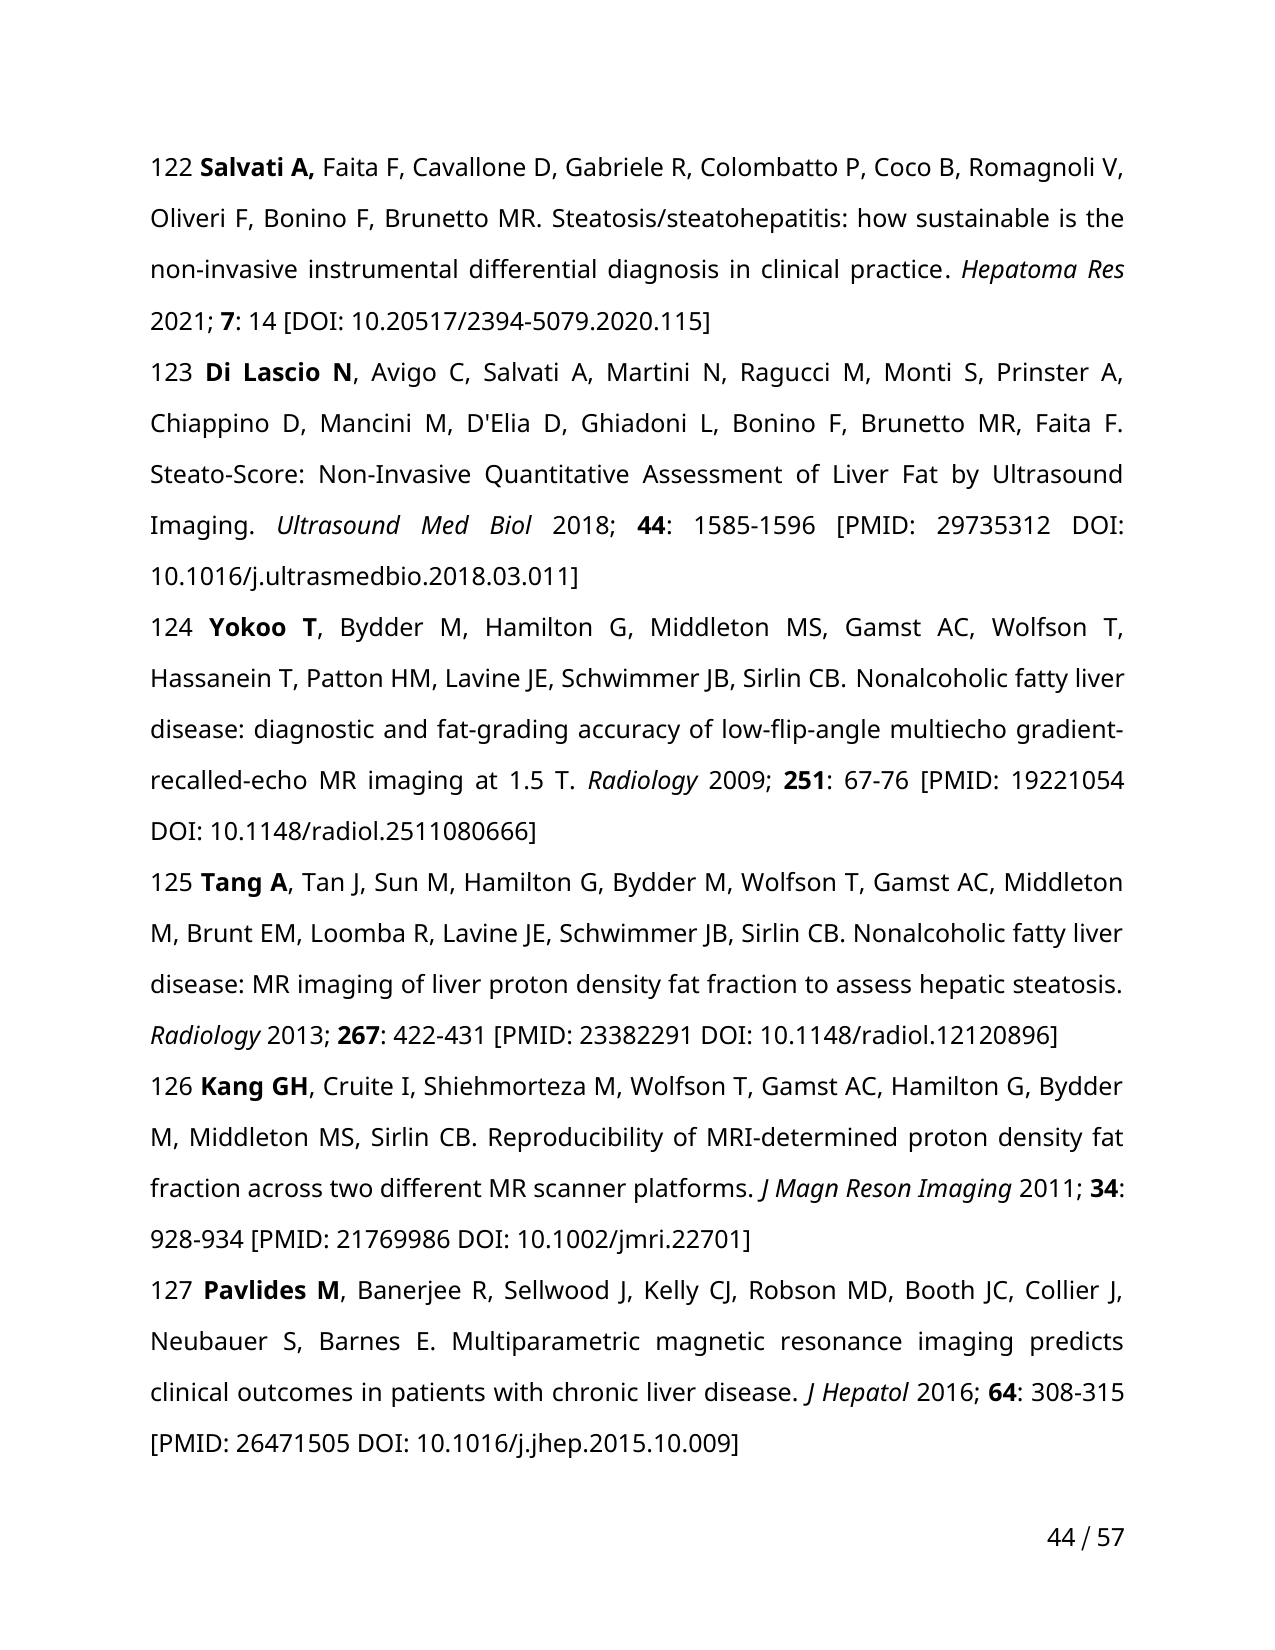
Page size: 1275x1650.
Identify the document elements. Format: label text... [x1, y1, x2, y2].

text 126 Kang GH, Cruite I, Shiehmorteza M, Wolfson T, Gamst AC, Hamilton G, Bydder M, Middleton MS, Sirlin CB. Reproducibility of MRI-determined proton density fat fraction across two different MR scanner platforms. J Magn Reson Imaging 2011; 34: 928-934 [PMID: 21769986 DOI: 10.1002/jmri.22701] [150, 1069, 1125, 1256]
text 127 Pavlides M, Banerjee R, Sellwood J, Kelly CJ, Robson MD, Booth JC, Collier J, Neubauer S, Barnes E. Multiparametric magnetic resonance imaging predicts clinical outcomes in patients with chronic liver disease. J Hepatol 2016; 64: 308-315 [PMID: 26471505 DOI: 10.1016/j.jhep.2015.10.009] [150, 1273, 1125, 1460]
text 125 Tang A, Tan J, Sun M, Hamilton G, Bydder M, Wolfson T, Gamst AC, Middleton M, Brunt EM, Loomba R, Lavine JE, Schwimmer JB, Sirlin CB. Nonalcoholic fatty liver disease: MR imaging of liver proton density fat fraction to assess hepatic steatosis. Radiology 2013; 267: 422-431 [PMID: 23382291 DOI: 10.1148/radiol.12120896] [150, 864, 1125, 1052]
text 124 Yokoo T, Bydder M, Hamilton G, Middleton MS, Gamst AC, Wolfson T, Hassanein T, Patton HM, Lavine JE, Schwimmer JB, Sirlin CB. Nonalcoholic fatty liver disease: diagnostic and fat-grading accuracy of low-flip-angle multiecho gradient-recalled-echo MR imaging at 1.5 T. Radiology 2009; 251: 67-76 [PMID: 19221054 DOI: 10.1148/radiol.2511080666] [150, 609, 1125, 848]
text 123 Di Lascio N, Avigo C, Salvati A, Martini N, Ragucci M, Monti S, Prinster A, Chiappino D, Mancini M, D'Elia D, Ghiadoni L, Bonino F, Brunetto MR, Faita F. Steato-Score: Non-Invasive Quantitative Assessment of Liver Fat by Ultrasound Imaging. Ultrasound Med Biol 2018; 44: 1585-1596 [PMID: 29735312 DOI: 10.1016/j.ultrasmedbio.2018.03.011] [150, 354, 1125, 592]
text 122 Salvati A, Faita F, Cavallone D, Gabriele R, Colombatto P, Coco B, Romagnoli V, Oliveri F, Bonino F, Brunetto MR. Steatosis/steatohepatitis: how sustainable is the non-invasive instrumental differential diagnosis in clinical practice. Hepatoma Res 2021; 7: 14 [DOI: 10.20517/2394-5079.2020.115] [150, 150, 1125, 337]
